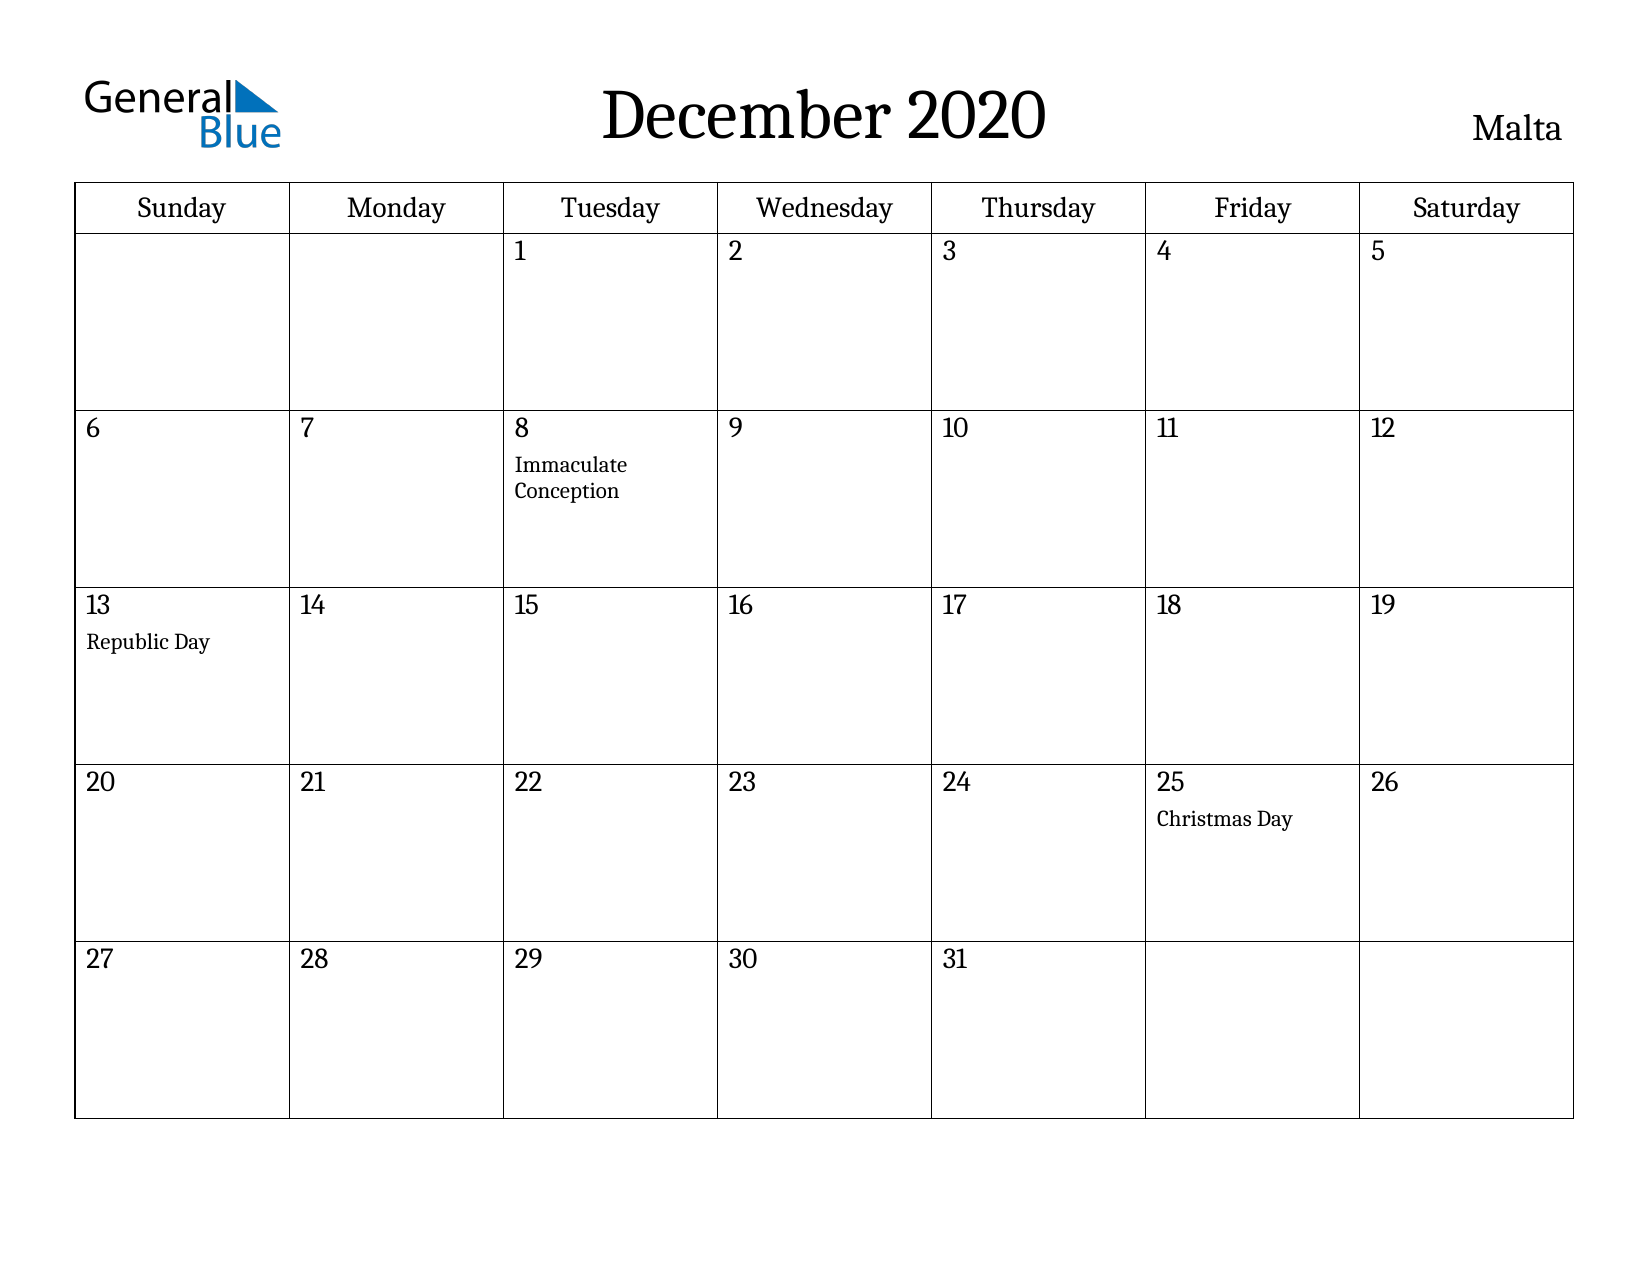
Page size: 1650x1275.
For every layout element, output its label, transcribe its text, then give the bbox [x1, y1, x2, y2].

table_cell 7 [290, 411, 503, 452]
table_cell Christmas Day [1146, 806, 1359, 941]
table_cell [76, 234, 289, 275]
table_cell [76, 983, 289, 1118]
table_cell 29 [504, 942, 717, 983]
table_cell Wednesday [718, 183, 931, 233]
table_cell Thursday [932, 183, 1145, 233]
table_cell 19 [1360, 588, 1573, 629]
table_cell 28 [290, 942, 503, 983]
table_cell 6 [76, 411, 289, 452]
table_cell [1146, 983, 1359, 1118]
table_cell Tuesday [504, 183, 717, 233]
table_cell [1360, 983, 1573, 1118]
table_cell 20 [76, 765, 289, 806]
table_header December 2020 [503, 75, 1146, 182]
table_cell Sunday [76, 183, 289, 233]
table_cell 16 [718, 588, 931, 629]
picture [85, 80, 281, 148]
table_cell [1360, 806, 1573, 941]
table_cell Friday [1146, 183, 1359, 233]
table_cell [932, 806, 1145, 941]
table_cell Monday [290, 183, 503, 233]
table_cell [76, 806, 289, 941]
table_cell [932, 275, 1145, 410]
table_cell 15 [504, 588, 717, 629]
table_cell [932, 629, 1145, 764]
table_cell 17 [932, 588, 1145, 629]
table_cell Immaculate Conception [504, 452, 717, 587]
table_cell [504, 275, 717, 410]
table_cell 13 [76, 588, 289, 629]
table_cell 5 [1360, 234, 1573, 275]
table_cell [718, 629, 931, 764]
table_cell 4 [1146, 234, 1359, 275]
table_cell [1146, 275, 1359, 410]
table_cell 25 [1146, 765, 1359, 806]
table_cell [290, 234, 503, 275]
table_cell [290, 452, 503, 587]
table_cell 14 [290, 588, 503, 629]
table_cell 22 [504, 765, 717, 806]
table_cell [932, 452, 1145, 587]
table_cell 8 [504, 411, 717, 452]
table_cell [1360, 629, 1573, 764]
table_cell 26 [1360, 765, 1573, 806]
table_cell 23 [718, 765, 931, 806]
table_cell [504, 806, 717, 941]
table_cell 11 [1146, 411, 1359, 452]
table_cell [290, 806, 503, 941]
table_cell [1146, 942, 1359, 983]
table_cell [290, 275, 503, 410]
table_cell 1 [504, 234, 717, 275]
table_cell [1360, 942, 1573, 983]
table_header [75, 75, 503, 182]
table_cell 12 [1360, 411, 1573, 452]
table_cell [718, 275, 931, 410]
table_cell [504, 629, 717, 764]
table_cell [290, 983, 503, 1118]
table_cell [1360, 275, 1573, 410]
table_cell [1146, 452, 1359, 587]
table_cell Republic Day [76, 629, 289, 764]
table_cell [504, 983, 717, 1118]
table_cell [76, 275, 289, 410]
table_cell [1146, 629, 1359, 764]
table_cell 9 [718, 411, 931, 452]
table_cell 21 [290, 765, 503, 806]
table_cell [718, 983, 931, 1118]
table_cell Saturday [1360, 183, 1573, 233]
table_cell 24 [932, 765, 1145, 806]
table_cell [1360, 452, 1573, 587]
table_cell [718, 452, 931, 587]
table_cell 18 [1146, 588, 1359, 629]
table_header Malta [1146, 75, 1574, 182]
table_cell 31 [932, 942, 1145, 983]
table_cell [76, 452, 289, 587]
table_cell 30 [718, 942, 931, 983]
table_cell [290, 629, 503, 764]
table_cell [718, 806, 931, 941]
table_cell 27 [76, 942, 289, 983]
table_cell [932, 983, 1145, 1118]
table_cell 10 [932, 411, 1145, 452]
table_cell 3 [932, 234, 1145, 275]
table_cell 2 [718, 234, 931, 275]
